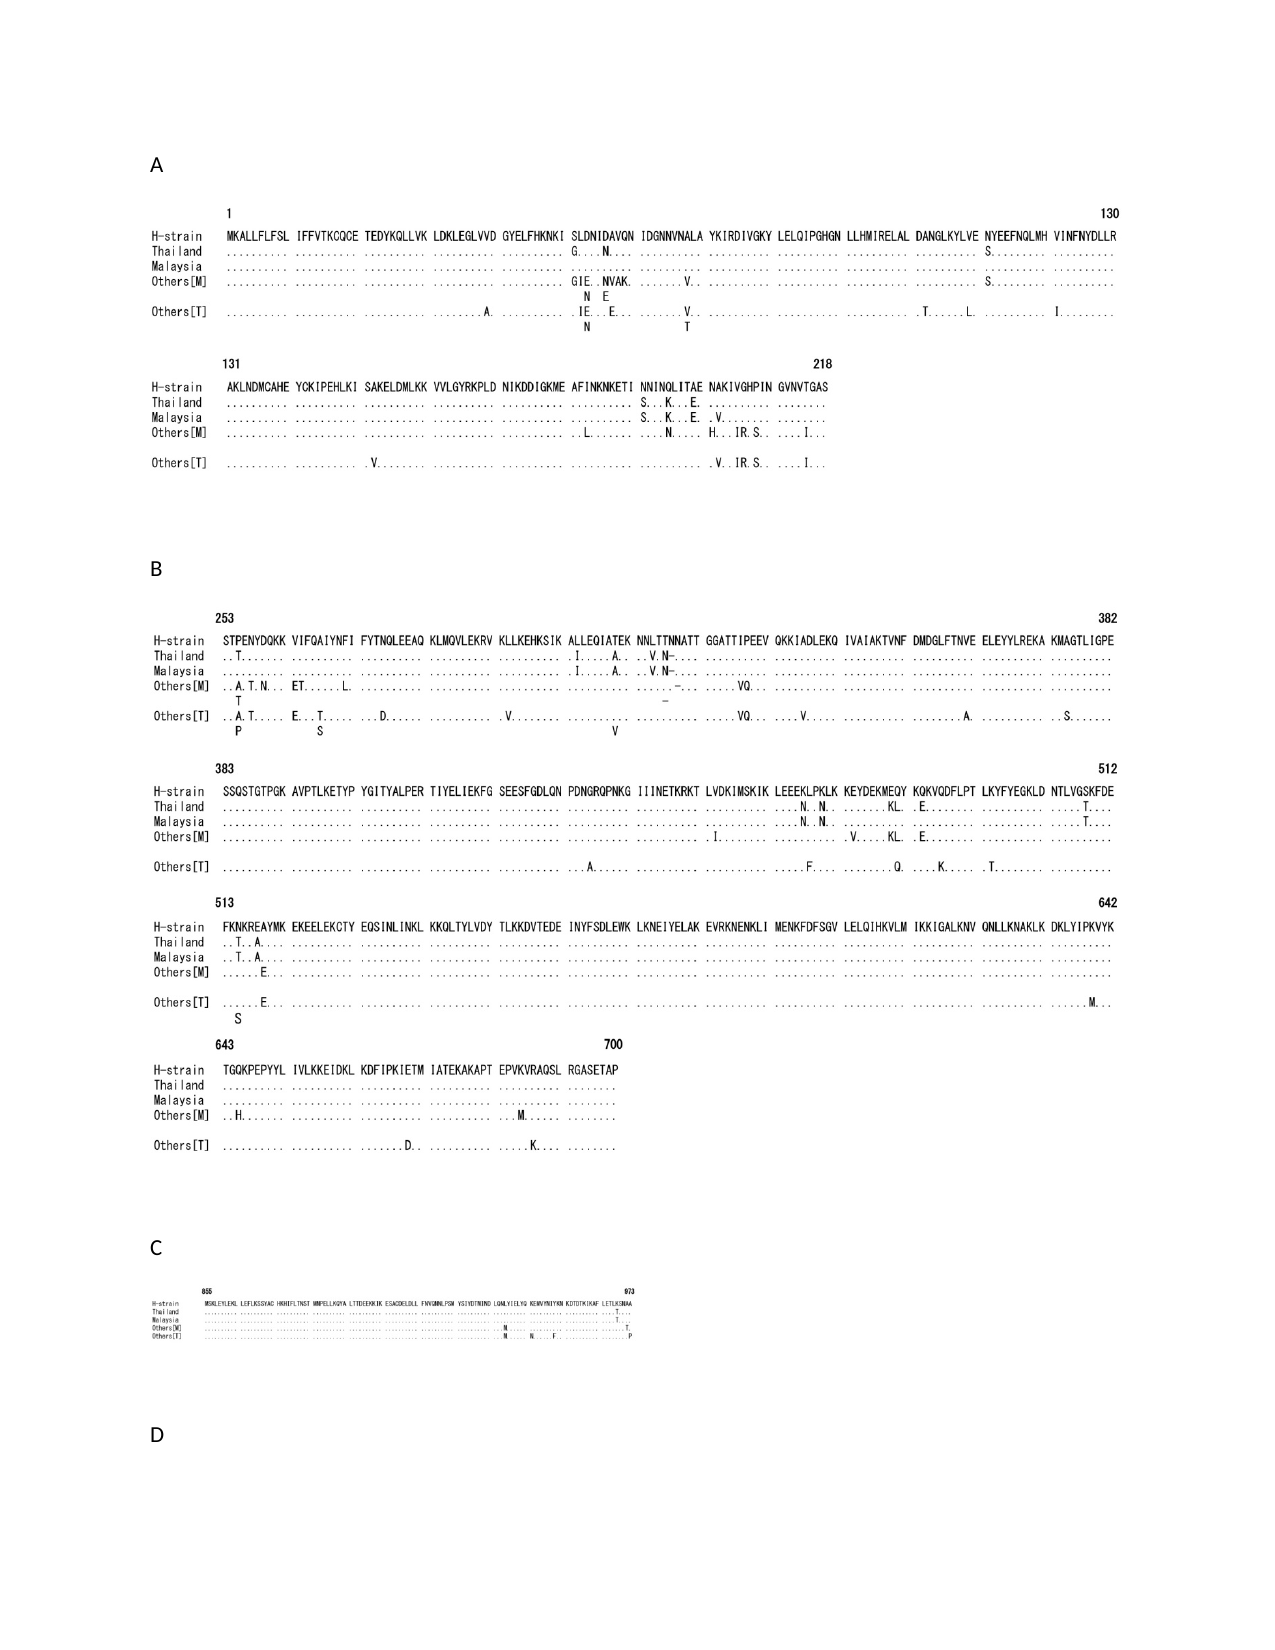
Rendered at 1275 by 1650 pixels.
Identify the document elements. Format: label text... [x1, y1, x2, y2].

text B [150, 554, 1125, 582]
text D [150, 1420, 1125, 1448]
picture [150, 203, 1124, 477]
picture [150, 1285, 639, 1343]
picture [150, 607, 1125, 1155]
text C [150, 1233, 1125, 1261]
text A [150, 150, 1125, 178]
